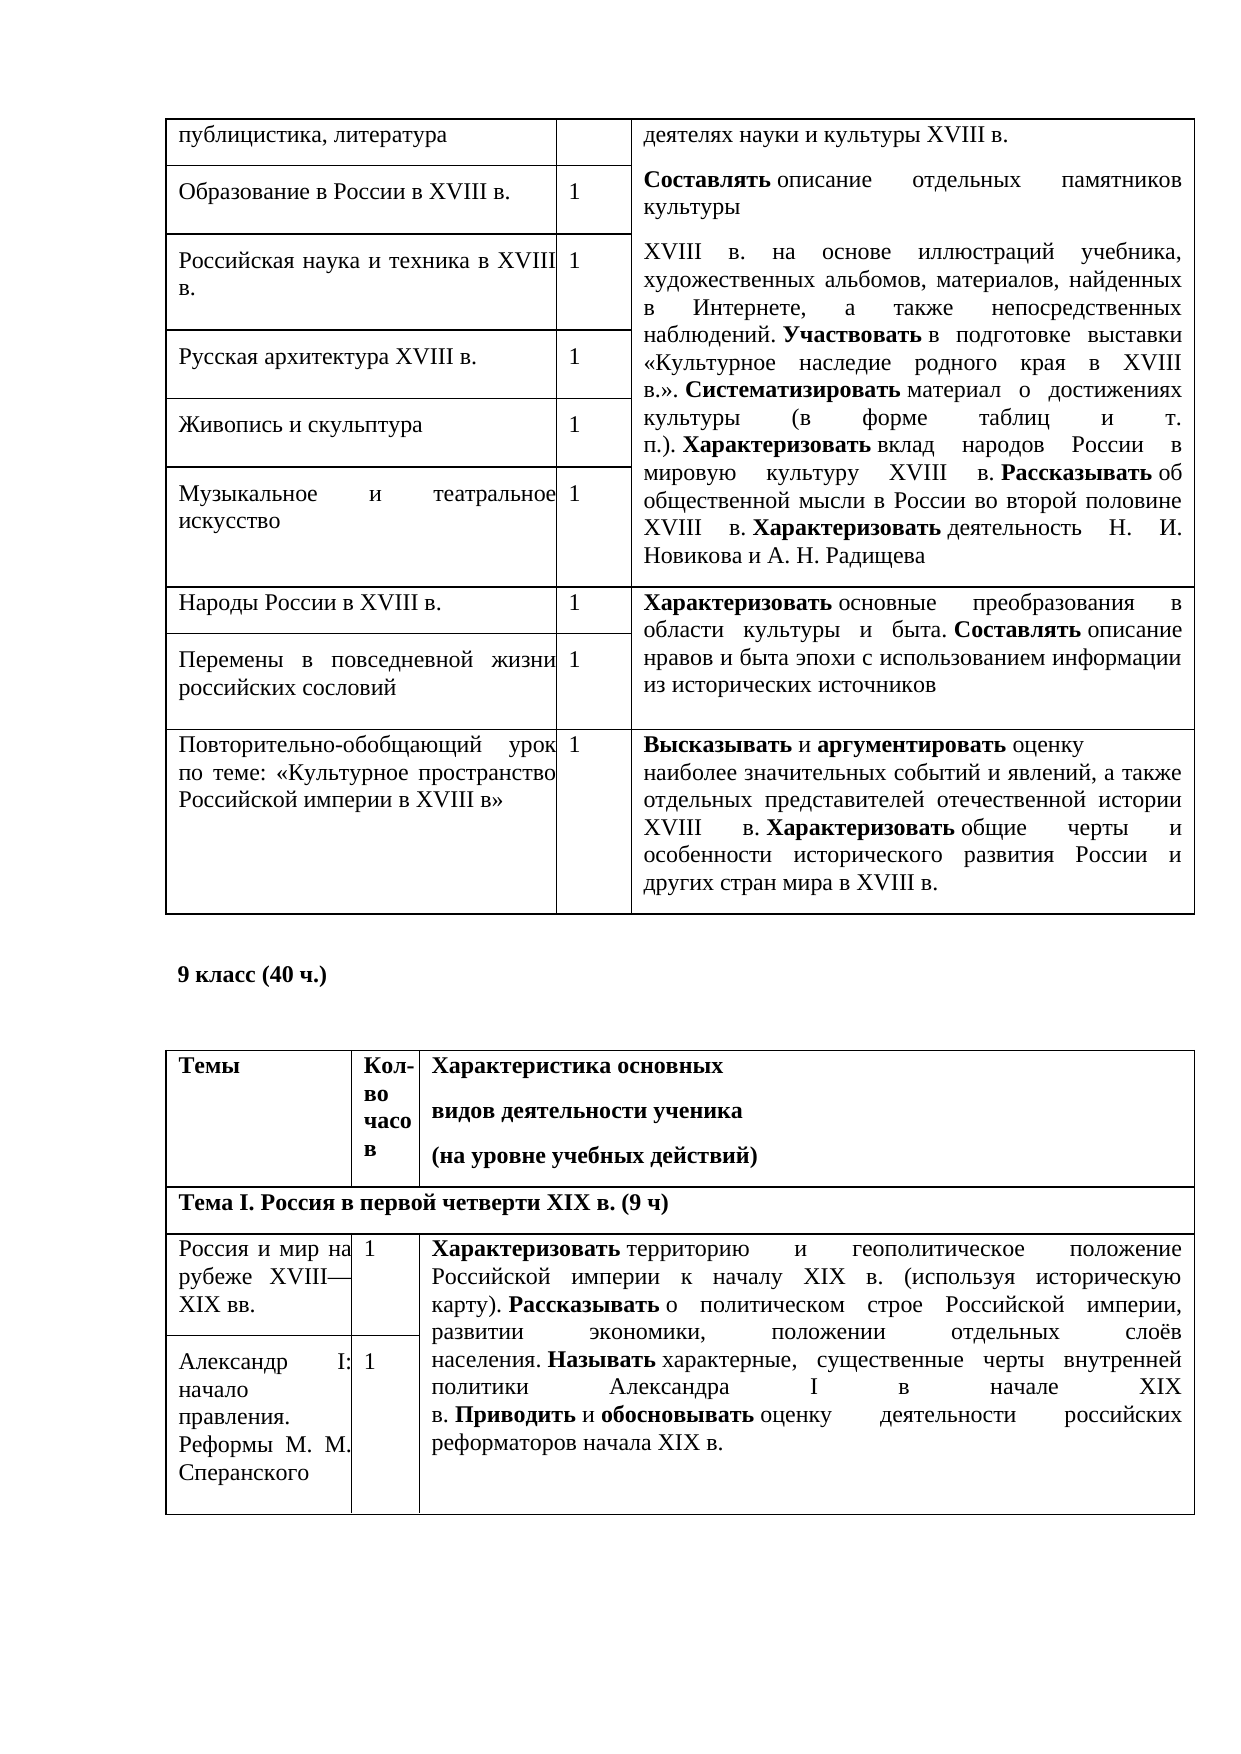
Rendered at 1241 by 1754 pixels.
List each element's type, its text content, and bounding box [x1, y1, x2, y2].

table_cell 1 [557, 588, 631, 632]
table_cell Перемены в повседневной жизни российских сословий [167, 634, 556, 728]
table_cell Русская архитектура XVIII в. [167, 331, 556, 398]
table_cell Музыкальное и театральное искусство [167, 468, 556, 586]
table_cell 1 [557, 166, 631, 233]
table_cell Характеризовать территорию и геополитическое положение Российской империи к началу XIX в. (используя историческую карту). Рассказывать о политическом строе Российской империи, развитии экономики, положении отдельных слоёв населения. Называть характерные, существенные черты внутренней политики Александра I в начале XIX в. Приводить и обосновывать оценку деятельности российских реформаторов начала XIX в. [420, 1235, 1194, 1513]
table_cell Россия и мир на рубеже XVIII—XIX вв. [167, 1235, 351, 1334]
table_cell 1 [557, 730, 631, 913]
table_cell Живопись и скульптура [167, 399, 556, 466]
table_cell 1 [557, 399, 631, 466]
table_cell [632, 120, 1194, 586]
table_cell Повторительно-обобщающий урок по теме: «Культурное пространство Российской империи в XVIII в» [167, 730, 556, 913]
table_cell 1 [557, 468, 631, 586]
table_cell 1 [352, 1336, 419, 1513]
table_header Характеристика основных видов деятельности ученика (на уровне учебных действий) [420, 1051, 1194, 1186]
text 9 класс (40 ч.) [177, 960, 1152, 987]
table_header Кол-во часов [352, 1051, 419, 1186]
table_header Темы [167, 1051, 351, 1186]
table_cell 1 [557, 120, 631, 165]
table_cell 1 [557, 235, 631, 329]
table_cell Народы России в XVIII в. [167, 588, 556, 632]
table_cell 1 [557, 331, 631, 398]
table_cell Характеризовать основные преобразования в области культуры и быта. Составлять описание нравов и быта эпохи с использованием информации из исторических источников [632, 588, 1194, 728]
table_cell 1 [352, 1235, 419, 1334]
table_cell Российская наука и техника в XVIII в. [167, 235, 556, 329]
table_cell Александр I: начало правления. Реформы М. М. Сперанского [167, 1336, 351, 1513]
table_cell Образование в России в XVIII в. [167, 166, 556, 233]
table_cell Тема I. Россия в первой четверти XIX в. (9 ч) [167, 1188, 1194, 1233]
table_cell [167, 120, 556, 165]
table_cell 1 [557, 634, 631, 728]
table_cell Высказывать и аргументировать оценку наиболее значительных событий и явлений, а также отдельных представителей отечественной истории XVIII в. Характеризовать общие черты и особенности исторического развития России и других стран мира в XVIII в. [632, 730, 1194, 913]
